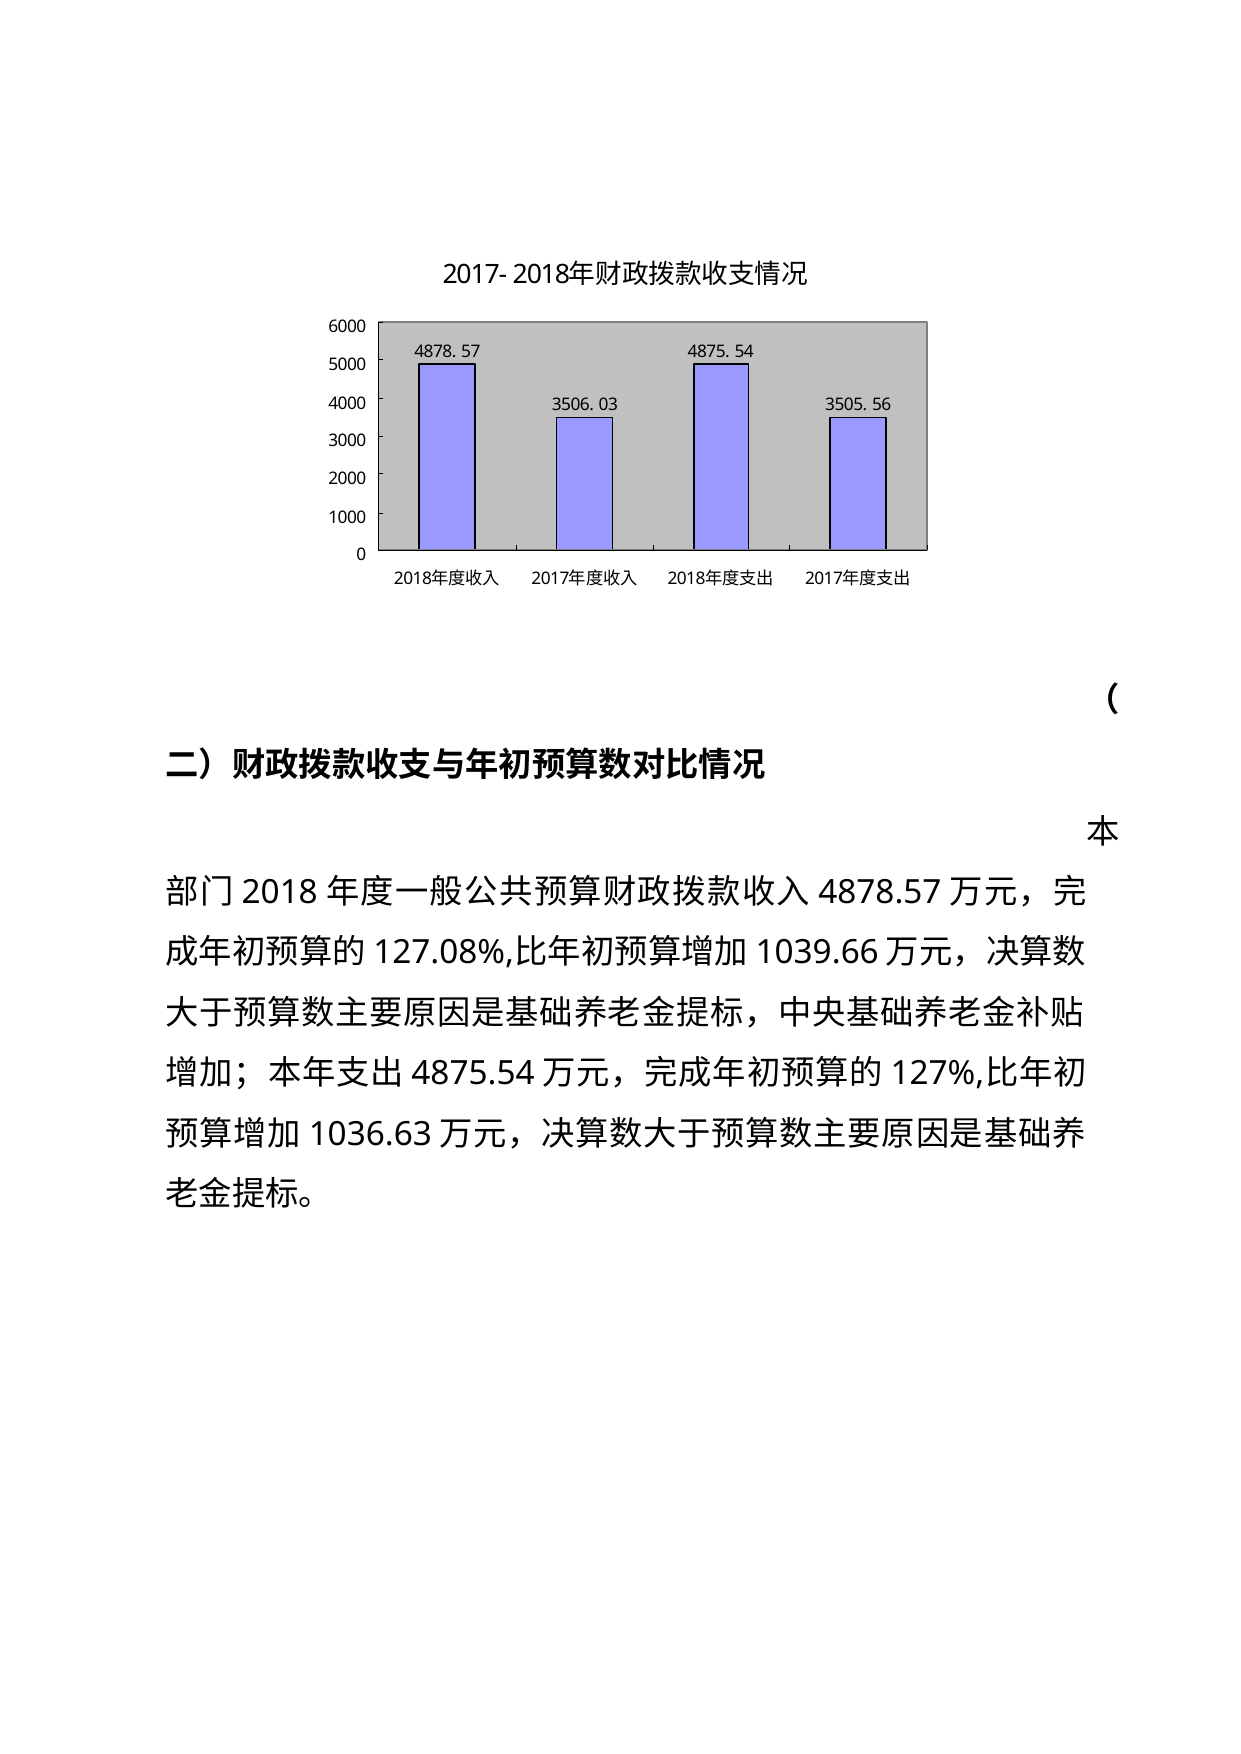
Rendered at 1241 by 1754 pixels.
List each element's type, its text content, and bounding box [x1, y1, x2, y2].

text （二）财政拨款收支与年初预算数对比情况 [165, 665, 1087, 795]
text 本部门2018年度一般公共预算财政拨款收入4878.57万元，完成年初预算的127.08%,比年初预算增加1039.66万元，决算数大于预算数主要原因是基础养老金提标，中央基础养老金补贴增加；本年支出4875.54万元，完成年初预算的127%,比年初预算增加1036.63万元，决算数大于预算数主要原因是基础养老金提标。 [165, 795, 1087, 1218]
